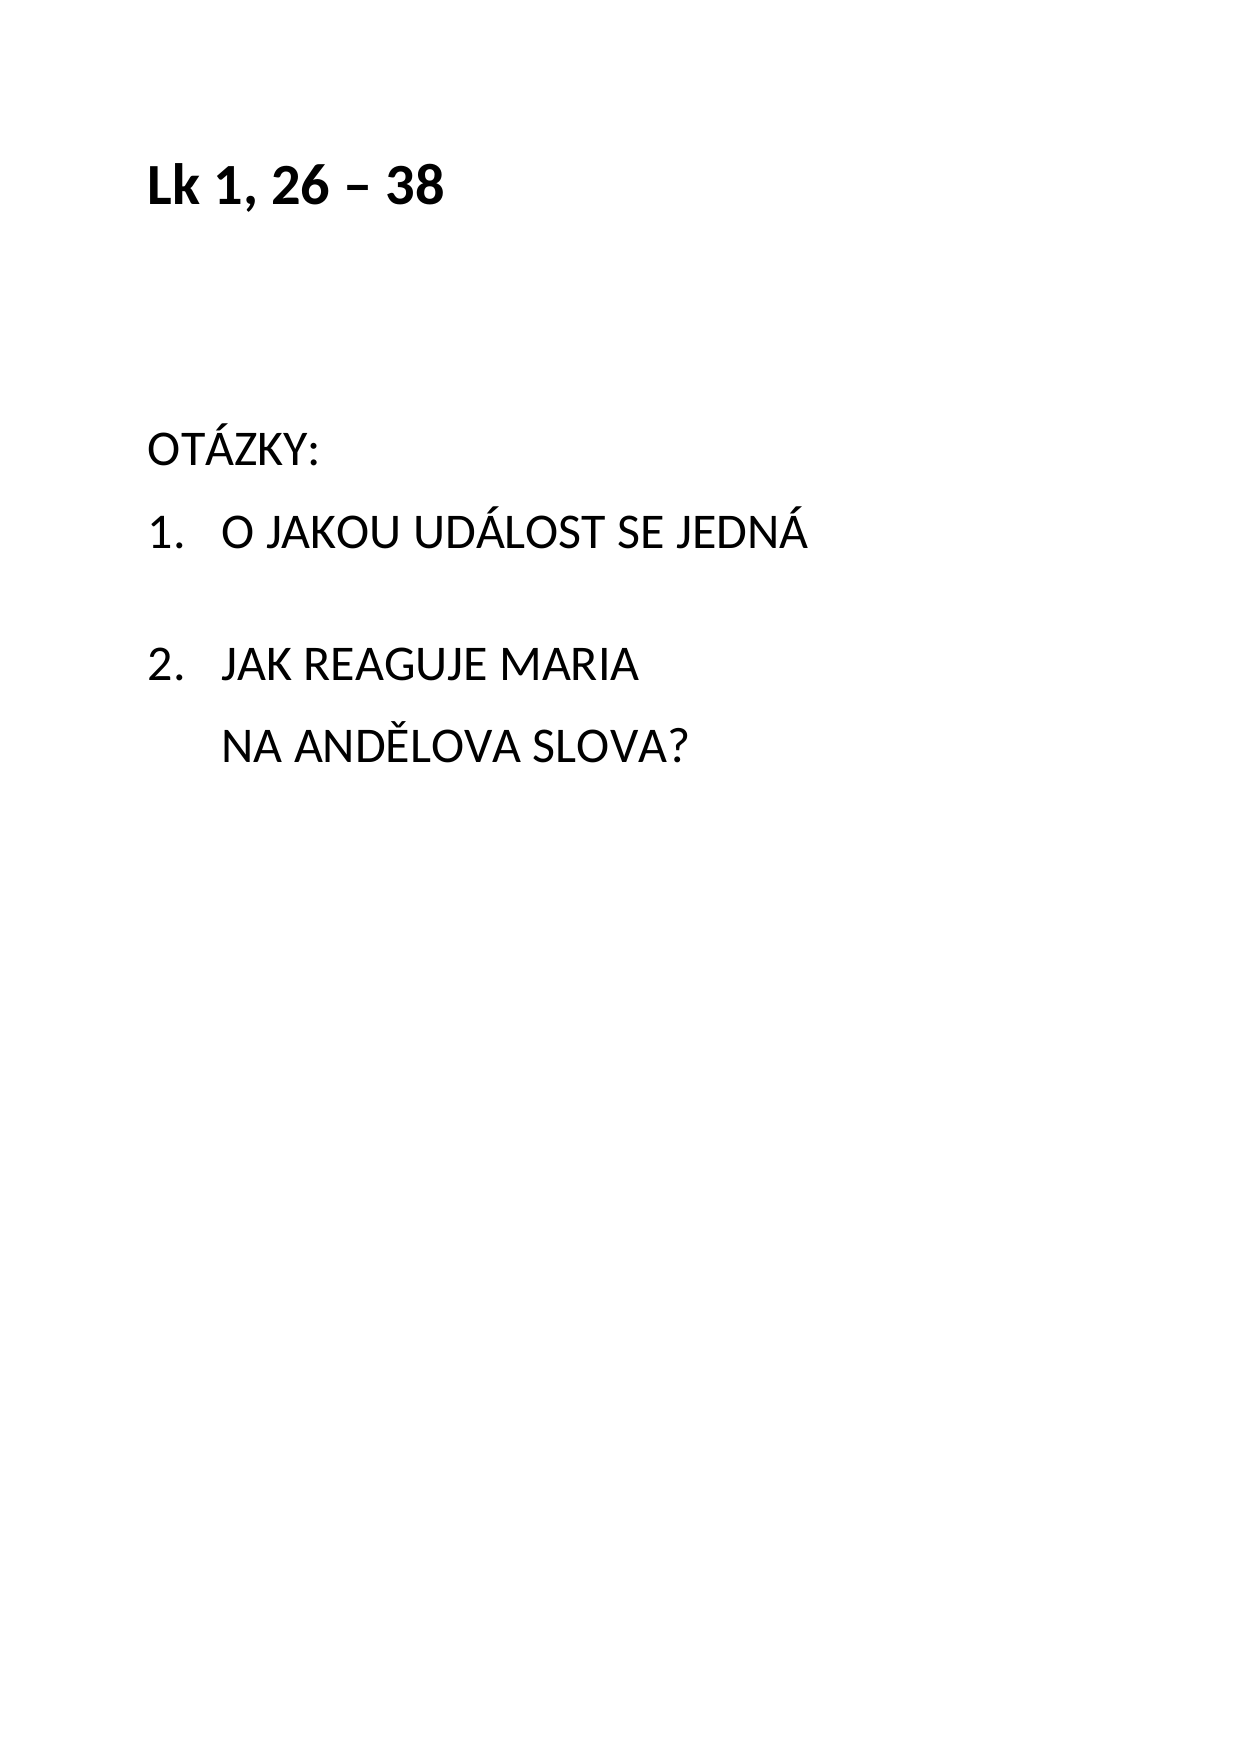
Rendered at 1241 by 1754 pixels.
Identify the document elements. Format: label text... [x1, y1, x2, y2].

text OTÁZKY: [148, 417, 1093, 478]
list O JAKOU UDÁLOST SE JEDNÁ [148, 500, 1093, 561]
text NA ANDĚLOVA SLOVA? [148, 714, 1093, 775]
list JAK REAGUJE MARIA [148, 631, 1122, 692]
text Lk 1, 26 – 38 [148, 148, 1093, 219]
